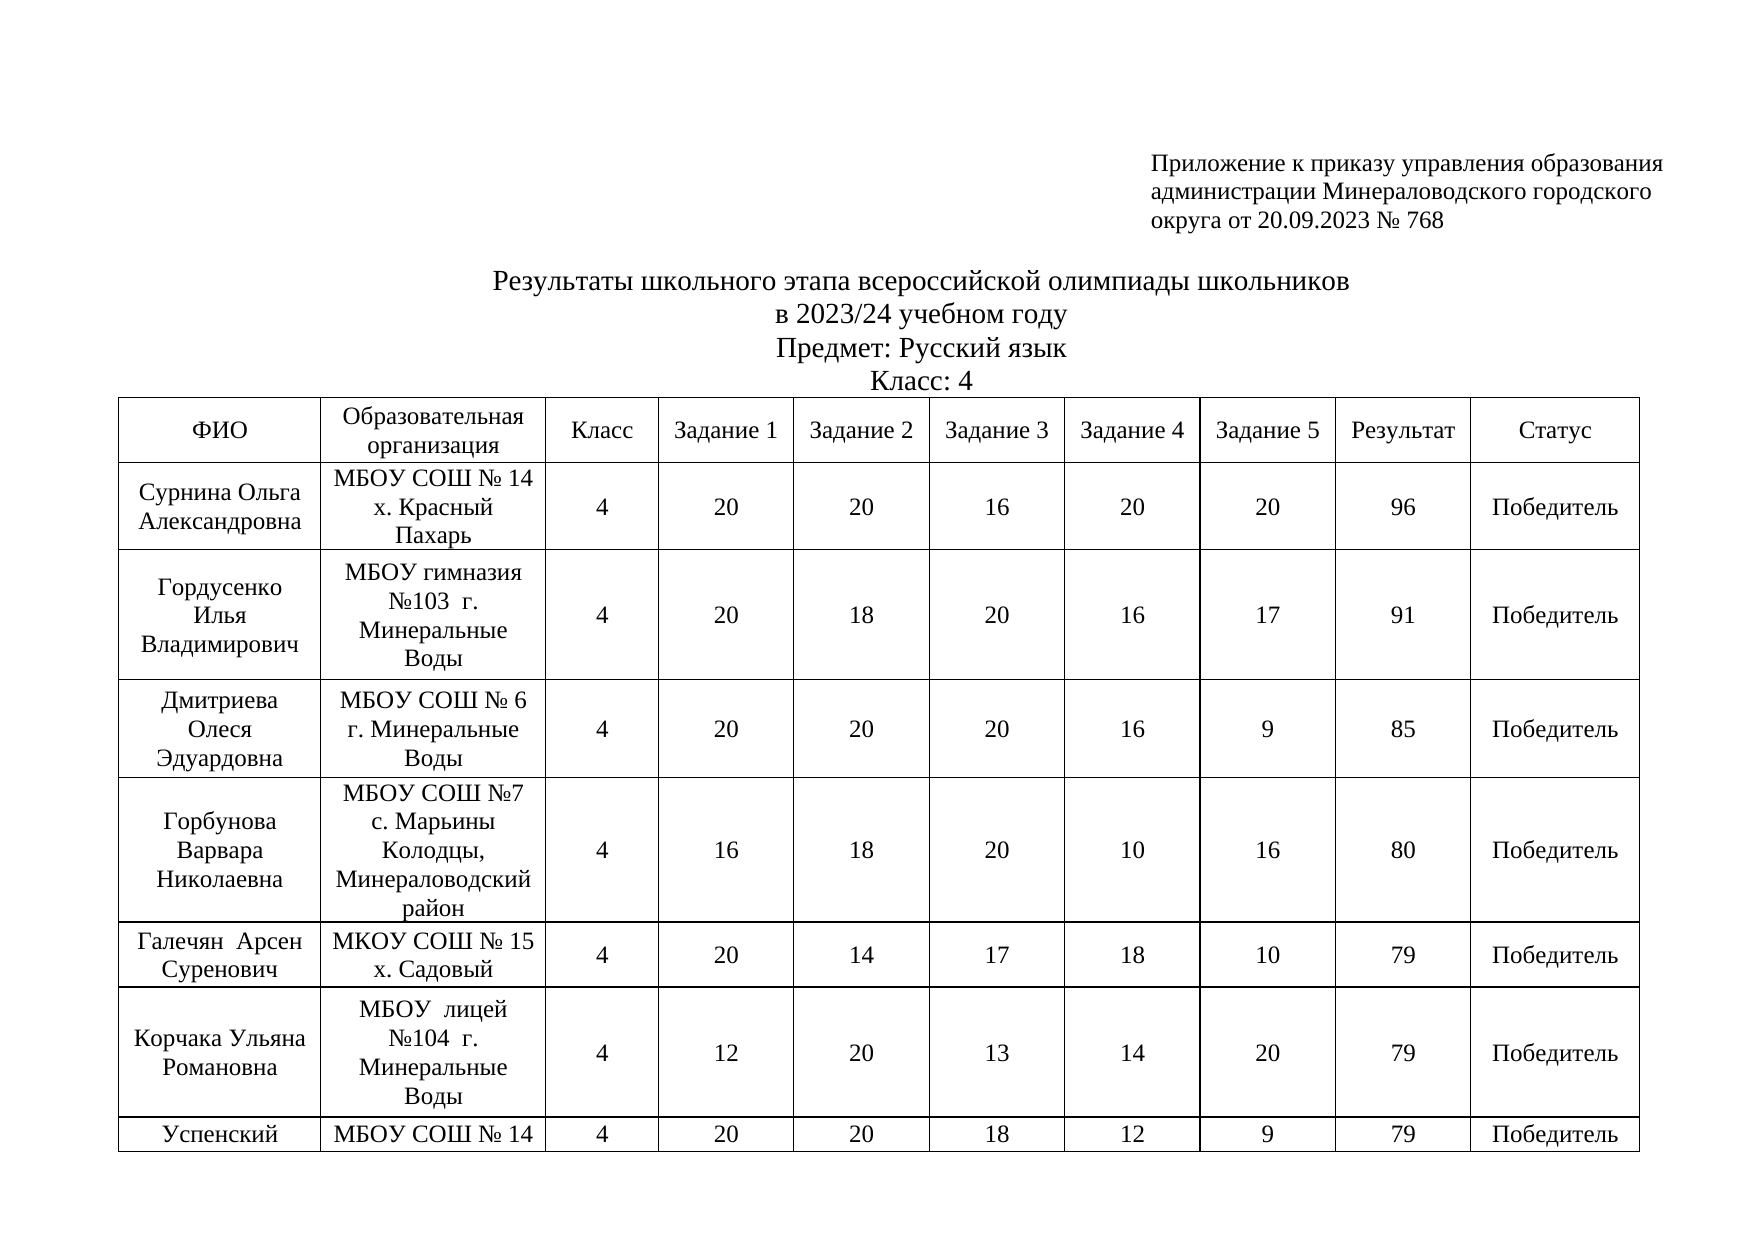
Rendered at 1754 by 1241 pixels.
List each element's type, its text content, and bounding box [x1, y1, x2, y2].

table_cell 18 [794, 778, 929, 921]
table_cell 20 [794, 988, 929, 1116]
table_cell Победитель [1471, 680, 1639, 777]
table_cell 4 [546, 988, 658, 1116]
table_cell 4 [546, 680, 658, 777]
table_cell 20 [930, 680, 1064, 777]
table_cell 13 [930, 988, 1064, 1116]
table_cell 12 [1065, 1118, 1199, 1151]
table_cell 20 [659, 680, 793, 777]
table_header Класс [546, 398, 658, 462]
table_header ФИО [119, 398, 320, 462]
table_cell 4 [546, 923, 658, 986]
table_cell 16 [930, 463, 1064, 549]
table_cell МБОУ лицей №104 г. Минеральные Воды [321, 988, 545, 1116]
table_cell 17 [1201, 550, 1335, 679]
table_cell МБОУ СОШ № 6 г. Минеральные Воды [321, 680, 545, 777]
text Результаты школьного этапа всероссийской олимпиады школьников [118, 263, 1724, 296]
table_cell 96 [1336, 463, 1470, 549]
table_cell 85 [1336, 680, 1470, 777]
table_cell 16 [1065, 680, 1199, 777]
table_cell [119, 1118, 320, 1151]
table_cell Победитель [1471, 550, 1639, 679]
table_cell 16 [1065, 550, 1199, 679]
table_cell 14 [794, 923, 929, 986]
table_cell 80 [1336, 778, 1470, 921]
table_cell МБОУ СОШ № 14 х. Красный Пахарь [321, 463, 545, 549]
table_cell 20 [1065, 463, 1199, 549]
table_cell 14 [1065, 988, 1199, 1116]
table_cell 16 [659, 778, 793, 921]
text округа от 20.09.2023 № 768 [1151, 205, 1724, 234]
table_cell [321, 1118, 545, 1151]
table_cell 20 [659, 923, 793, 986]
table_cell 16 [1201, 778, 1335, 921]
table_cell Сурнина Ольга Александровна [119, 463, 320, 549]
table_header Задание 2 [794, 398, 929, 462]
table_cell МБОУ СОШ №7 с. Марьины Колодцы, Минераловодский район [321, 778, 545, 921]
table_cell 20 [659, 1118, 793, 1151]
text администрации Минераловодского городского [1151, 176, 1724, 205]
table_cell 20 [794, 463, 929, 549]
table_cell 18 [930, 1118, 1064, 1151]
table_header Статус [1471, 398, 1639, 462]
text в 2023/24 учебном году [118, 296, 1724, 330]
table_cell 79 [1336, 923, 1470, 986]
table_cell 10 [1201, 923, 1335, 986]
table_cell 91 [1336, 550, 1470, 679]
table_cell 20 [1201, 988, 1335, 1116]
table_cell 20 [659, 463, 793, 549]
table_cell 20 [794, 1118, 929, 1151]
table_header Образовательная организация [321, 398, 545, 462]
text Приложение к приказу управления образования [1151, 148, 1724, 176]
table_cell 10 [1065, 778, 1199, 921]
table_cell Победитель [1471, 778, 1639, 921]
table_cell 4 [546, 1118, 658, 1151]
table_cell Победитель [1471, 988, 1639, 1116]
text Предмет: Русский язык [118, 330, 1724, 363]
table_cell 4 [546, 463, 658, 549]
table_cell 20 [1201, 463, 1335, 549]
table_cell Галечян Арсен Суренович [119, 923, 320, 986]
table_cell 4 [546, 778, 658, 921]
table_cell Горбунова Варвара Николаевна [119, 778, 320, 921]
table_cell 79 [1336, 1118, 1470, 1151]
table_header Задание 4 [1065, 398, 1199, 462]
table_cell 18 [1065, 923, 1199, 986]
table_cell Победитель [1471, 1118, 1639, 1151]
table_cell 12 [659, 988, 793, 1116]
table_header Результат [1336, 398, 1470, 462]
table_cell Гордусенко Илья Владимирович [119, 550, 320, 679]
table_cell 20 [930, 778, 1064, 921]
table_cell 17 [930, 923, 1064, 986]
table_cell 20 [930, 550, 1064, 679]
table_cell 9 [1201, 1118, 1335, 1151]
table_header Задание 5 [1201, 398, 1335, 462]
table_cell МБОУ гимназия №103 г. Минеральные Воды [321, 550, 545, 679]
table_cell 18 [794, 550, 929, 679]
table_cell Дмитриева Олеся Эдуардовна [119, 680, 320, 777]
table_cell 4 [546, 550, 658, 679]
table_cell МКОУ СОШ № 15 х. Садовый [321, 923, 545, 986]
text Класс: 4 [118, 363, 1724, 397]
table_cell Корчака Ульяна Романовна [119, 988, 320, 1116]
table_cell Победитель [1471, 463, 1639, 549]
table_cell 20 [659, 550, 793, 679]
table_cell 9 [1201, 680, 1335, 777]
table_cell Победитель [1471, 923, 1639, 986]
table_cell 20 [794, 680, 929, 777]
table_header Задание 3 [930, 398, 1064, 462]
table_header Задание 1 [659, 398, 793, 462]
table_cell 79 [1336, 988, 1470, 1116]
